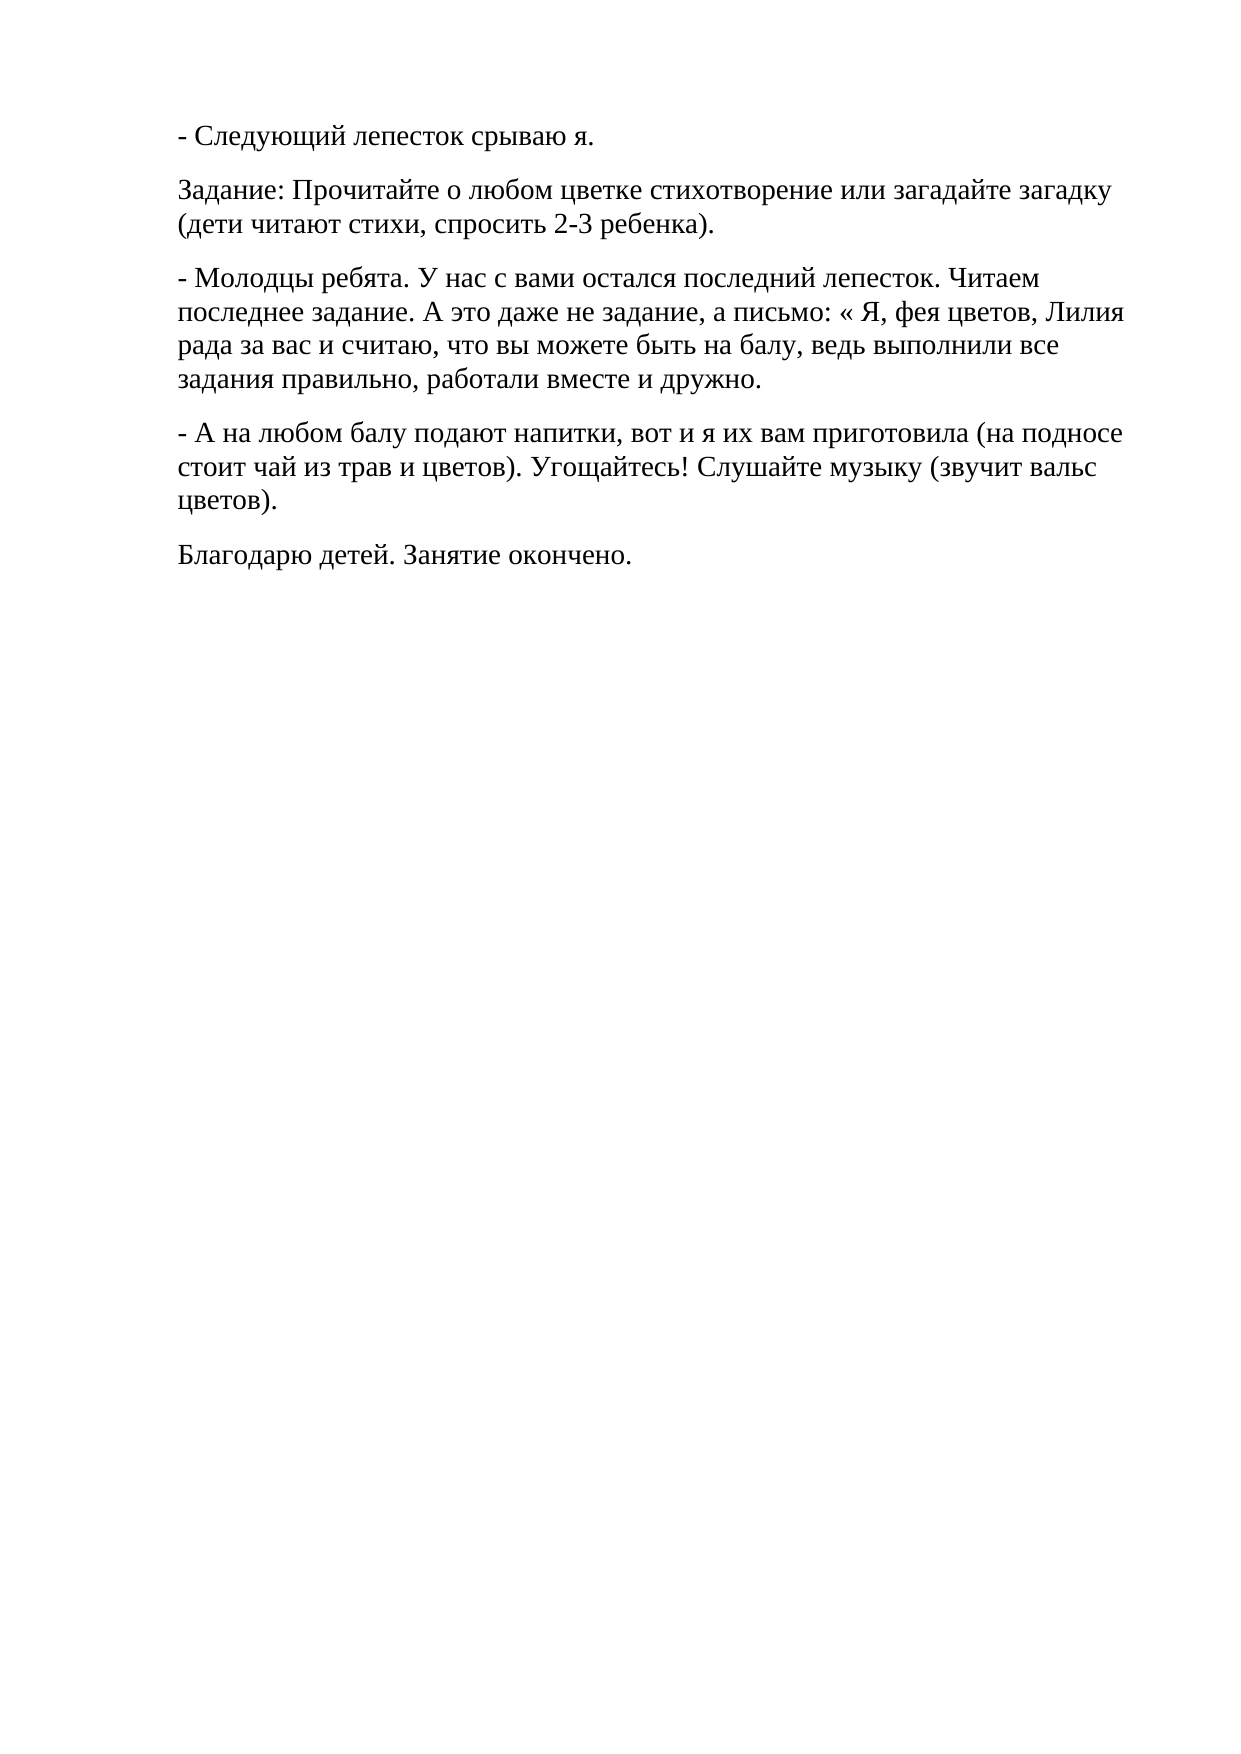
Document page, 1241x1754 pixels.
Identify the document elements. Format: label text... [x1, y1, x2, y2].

text - А на любом балу подают напитки, вот и я их вам приготовила (на подносе стоит чай из трав и цветов). Угощайтесь! Слушайте музыку (звучит вальс цветов). [177, 415, 1152, 516]
text Благодарю детей. Занятие окончено. [177, 537, 1152, 570]
text Задание: Прочитайте о любом цветке стихотворение или загадайте загадку (дети читают стихи, спросить 2-3 ребенка). [177, 172, 1152, 239]
text - Следующий лепесток срываю я. [177, 118, 1152, 152]
text - Молодцы ребята. У нас с вами остался последний лепесток. Читаем последнее задание. А это даже не задание, а письмо: « Я, фея цветов, Лилия рада за вас и считаю, что вы можете быть на балу, ведь выполнили все задания правильно, работали вместе и дружно. [177, 260, 1152, 394]
